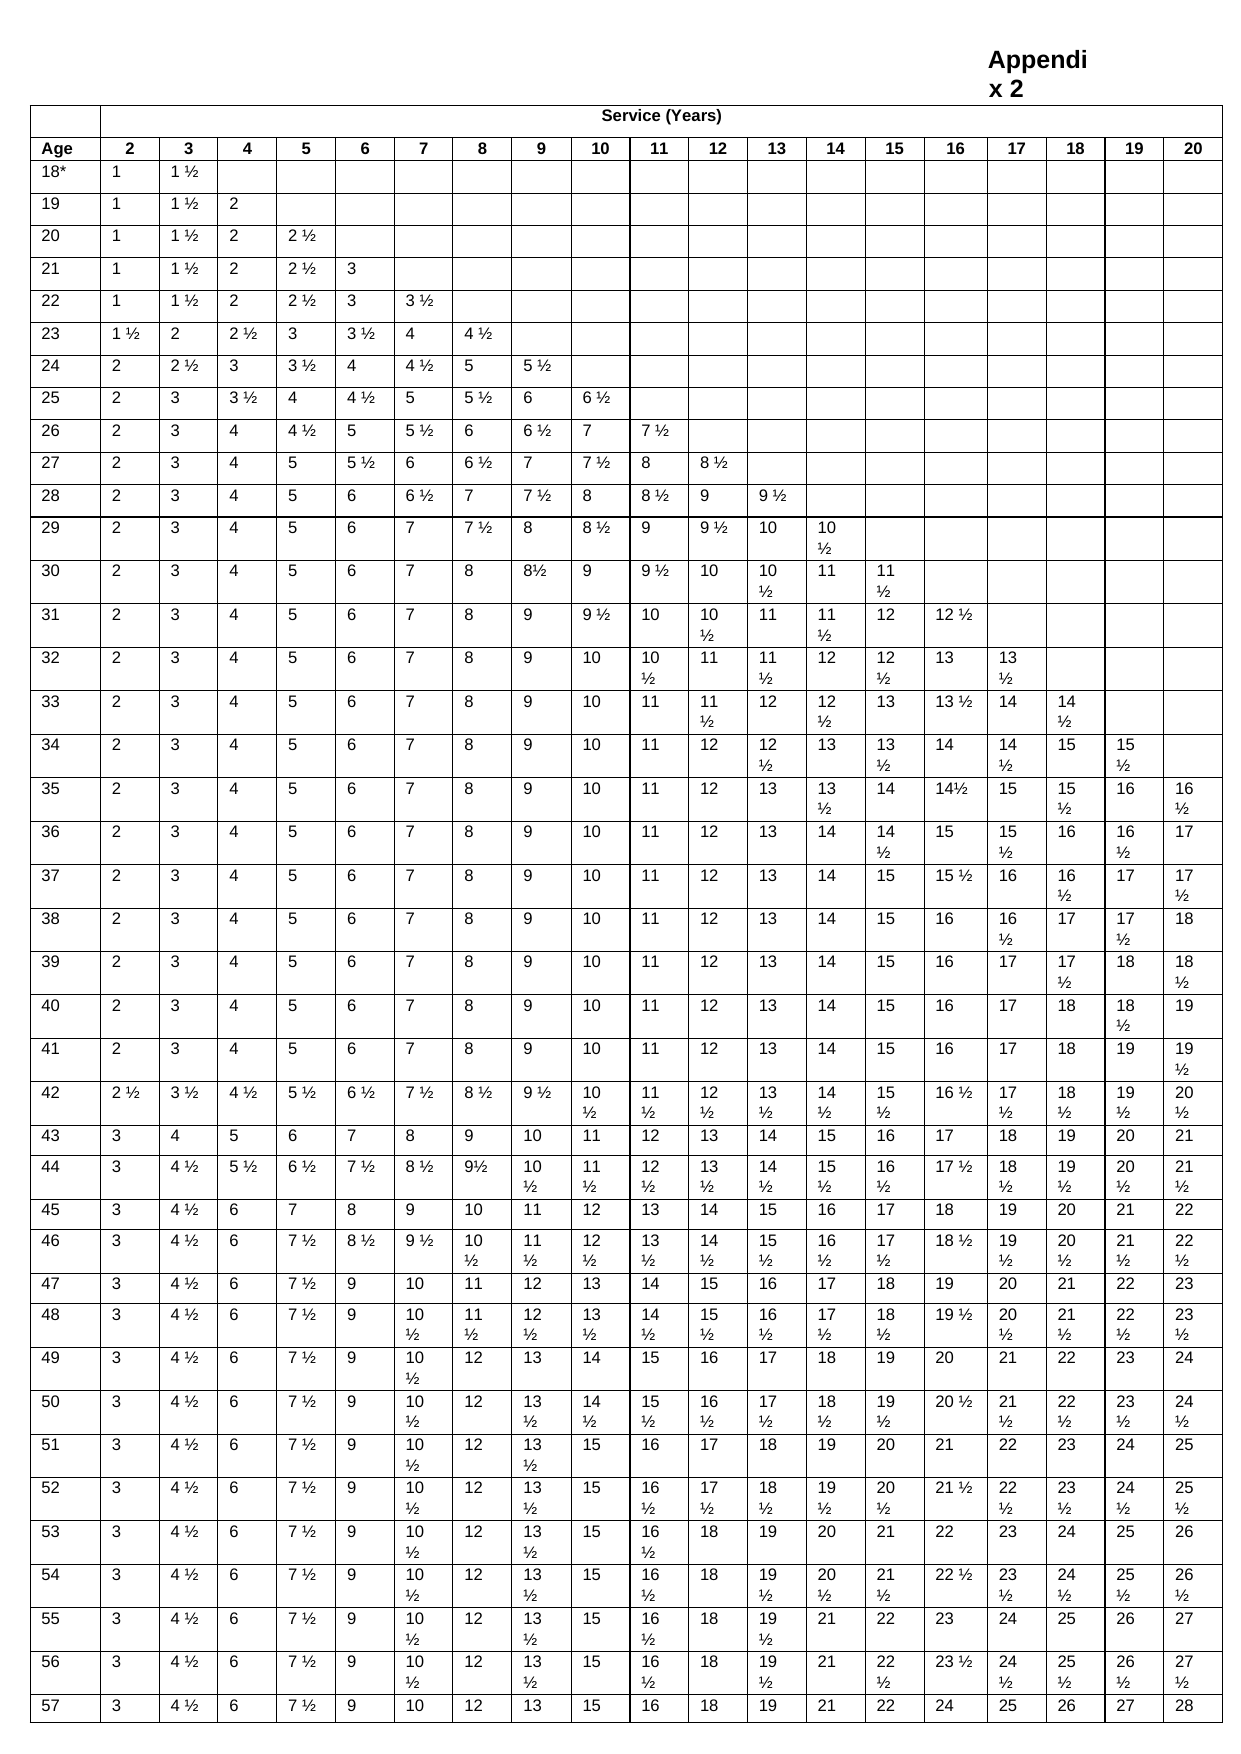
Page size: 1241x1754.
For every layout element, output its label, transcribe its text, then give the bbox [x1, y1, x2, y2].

table_cell 15 [866, 909, 924, 951]
table_cell 2 [101, 388, 159, 419]
table_cell 15 [988, 778, 1046, 821]
table_cell 4 [218, 453, 276, 484]
table_cell 16 [925, 138, 987, 160]
table_cell 10 ½ [453, 1230, 511, 1273]
table_cell 6 [336, 909, 394, 951]
table_cell 18 ½ [1164, 952, 1222, 994]
table_cell 7 ½ [277, 1565, 335, 1607]
table_cell [1164, 356, 1222, 387]
table_cell 16 ½ [866, 1156, 924, 1199]
table_cell 1 ½ [160, 161, 217, 192]
table_cell 11 [572, 1126, 629, 1155]
table_cell 15 [572, 1521, 629, 1564]
table_cell 2 [101, 691, 159, 734]
table_cell 19 [1106, 1039, 1163, 1081]
table_cell 3 [336, 291, 394, 322]
table_cell 20 [1164, 138, 1222, 160]
table_cell 54 [31, 1565, 100, 1607]
table_cell [925, 485, 987, 516]
table_cell 20 ½ [1047, 1230, 1104, 1273]
table_cell 16 [925, 1039, 987, 1081]
table_cell 14 ½ [689, 1230, 747, 1273]
table_cell 2 [218, 194, 276, 225]
table_cell 10 [572, 952, 629, 994]
table_cell 2 [101, 138, 159, 160]
table_cell 13 [631, 1200, 688, 1229]
table_cell 1 [101, 226, 159, 257]
table_cell 16 [631, 1435, 688, 1477]
table_cell 25 ½ [1106, 1565, 1163, 1607]
table_cell 20 [925, 1348, 987, 1390]
table_cell 5 [336, 420, 394, 452]
table_cell 8 [453, 648, 511, 690]
table_cell [336, 161, 394, 192]
table_cell 9 [336, 1304, 394, 1347]
table_cell 13 [748, 138, 806, 160]
table_cell 16 ½ [631, 1521, 688, 1564]
table_cell 3 [101, 1200, 159, 1229]
table_cell 7 ½ [277, 1230, 335, 1273]
table_cell 12 ½ [925, 604, 987, 647]
table_cell 26 ½ [1164, 1565, 1222, 1607]
table_cell 6 [336, 952, 394, 994]
table_cell 21 [31, 258, 100, 290]
table_cell 16 ½ [631, 1608, 688, 1651]
table_cell 5 [218, 1126, 276, 1155]
table_cell [988, 388, 1046, 419]
table_cell [689, 258, 747, 290]
table_cell 20 [1047, 1200, 1104, 1229]
table_cell 15 ½ [807, 1156, 865, 1199]
table_cell 6 [218, 1391, 276, 1433]
table_cell 7 ½ [277, 1348, 335, 1390]
table_cell 11 [512, 1200, 571, 1229]
table_cell 8 [453, 1039, 511, 1081]
table_cell [748, 161, 806, 192]
table_cell 6 [336, 778, 394, 821]
table_cell 18 [689, 1695, 747, 1722]
table_cell 8 [631, 453, 688, 484]
table_cell 9 ½ [748, 485, 806, 516]
table_cell 2 [101, 518, 159, 560]
table_cell 3 [160, 909, 217, 951]
table_cell 22 ½ [925, 1565, 987, 1607]
table_cell 6 [336, 648, 394, 690]
table_cell 3 [101, 1230, 159, 1273]
table_cell 4 ½ [160, 1156, 217, 1199]
table_cell 3 [101, 1348, 159, 1390]
table_cell 3 [160, 648, 217, 690]
table_cell [572, 323, 629, 354]
table_cell 9 [512, 952, 571, 994]
table_cell 19 ½ [807, 1478, 865, 1520]
table_cell 11 [631, 909, 688, 951]
table_cell 11 ½ [866, 561, 924, 603]
table_cell 4 ½ [160, 1695, 217, 1722]
table_cell [866, 226, 924, 257]
table_cell 14 [866, 778, 924, 821]
table_cell 4 [218, 822, 276, 864]
table_cell 12 [453, 1652, 511, 1694]
table_cell [572, 258, 629, 290]
table_cell 8½ [512, 561, 571, 603]
table_cell 3 ½ [395, 291, 452, 322]
table_cell 14 [807, 909, 865, 951]
table_cell 17 ½ [925, 1156, 987, 1199]
table_cell [1164, 194, 1222, 225]
table_cell 12 [453, 1348, 511, 1390]
table_cell 16 [748, 1274, 806, 1303]
table_cell 22 [866, 1608, 924, 1651]
table_cell 11 [807, 561, 865, 603]
table_cell 13 ½ [689, 1156, 747, 1199]
table_cell 8 ½ [336, 1230, 394, 1273]
table_cell 22 [1106, 1274, 1163, 1303]
table_cell 5 [277, 561, 335, 603]
table_cell 6 [218, 1230, 276, 1273]
table_cell 4 [218, 952, 276, 994]
table_cell 3 [160, 485, 217, 516]
table_cell 3 [101, 1274, 159, 1303]
table_cell [866, 258, 924, 290]
table_cell 2 [101, 485, 159, 516]
table_cell 4 ½ [160, 1565, 217, 1607]
table_cell 22 [1047, 1348, 1104, 1390]
table_cell 10 ½ [631, 648, 688, 690]
table_cell 2 ½ [160, 356, 217, 387]
table_cell 12 [453, 1391, 511, 1433]
table_cell 23 ½ [1106, 1391, 1163, 1433]
table_cell 22 [1164, 1200, 1222, 1229]
table_cell 6 [453, 420, 511, 452]
table_cell 17 ½ [1047, 952, 1104, 994]
table_cell 21 [988, 1348, 1046, 1390]
table_cell 45 [31, 1200, 100, 1229]
table_cell 52 [31, 1478, 100, 1520]
table_cell 4 [218, 604, 276, 647]
table_cell 3 [336, 258, 394, 290]
table_cell 18 [1164, 909, 1222, 951]
table_cell 4 ½ [218, 1082, 276, 1124]
table_cell 14 [988, 691, 1046, 734]
table_cell 22 ½ [1047, 1391, 1104, 1433]
table_cell 10 ½ [748, 561, 806, 603]
table_cell 22 ½ [866, 1652, 924, 1694]
table_cell [689, 356, 747, 387]
table_cell [453, 258, 511, 290]
table_cell 26 [1047, 1695, 1104, 1722]
table_cell 23 ½ [988, 1565, 1046, 1607]
table_cell 3 [160, 778, 217, 821]
table_cell 10 [512, 1126, 571, 1155]
table_cell 15 [866, 1039, 924, 1081]
table_cell 2 [101, 952, 159, 994]
table_cell 7 ½ [336, 1156, 394, 1199]
table_cell 6 [277, 1126, 335, 1155]
table_cell 57 [31, 1695, 100, 1722]
table_cell 8 [453, 865, 511, 907]
table_cell 3 ½ [277, 356, 335, 387]
table_cell [572, 291, 629, 322]
table_cell [512, 323, 571, 354]
table_cell 1 ½ [160, 258, 217, 290]
table_cell [748, 420, 806, 452]
table_cell [988, 604, 1046, 647]
table_cell 3 [160, 561, 217, 603]
table_cell 12 [453, 1521, 511, 1564]
table_cell 2 [101, 604, 159, 647]
table_cell 13 ½ [512, 1695, 571, 1722]
table_cell 17 [1047, 909, 1104, 951]
table_cell [1106, 453, 1163, 484]
table_cell 2 [218, 226, 276, 257]
table_cell 9 [336, 1478, 394, 1520]
table_cell 10 [572, 691, 629, 734]
table_cell 16 ½ [631, 1652, 688, 1694]
table_cell [1106, 648, 1163, 690]
table_cell 12 [512, 1274, 571, 1303]
table_cell 15 ½ [866, 1082, 924, 1124]
table_cell 13 ½ [512, 1608, 571, 1651]
table_cell 12 [689, 138, 747, 160]
table_cell 17 ½ [807, 1304, 865, 1347]
table_cell 8 [512, 518, 571, 560]
table_cell [807, 420, 865, 452]
table_cell 3 [160, 822, 217, 864]
table_cell 12 [453, 1478, 511, 1520]
table_cell 3 [160, 1039, 217, 1081]
table_cell 9 ½ [512, 1082, 571, 1124]
table_cell 19 ½ [925, 1304, 987, 1347]
table_cell 6 ½ [336, 1082, 394, 1124]
table_cell 3 ½ [218, 388, 276, 419]
table_cell 10 [572, 778, 629, 821]
table_cell 22 [925, 1521, 987, 1564]
table_cell 16 ½ [925, 1082, 987, 1124]
table_cell 9 [336, 1608, 394, 1651]
table_cell 7 ½ [572, 453, 629, 484]
table_cell [631, 258, 688, 290]
table_cell 9 [512, 1039, 571, 1081]
table_cell 17 [988, 138, 1046, 160]
table_cell 23 ½ [1164, 1304, 1222, 1347]
table_cell 7 [395, 604, 452, 647]
table_cell 14 [807, 822, 865, 864]
table_cell 7 [395, 1039, 452, 1081]
table_cell 21 [1106, 1200, 1163, 1229]
table_cell 10 ½ [572, 1082, 629, 1124]
table_cell 25 [988, 1695, 1046, 1722]
table_cell 20 ½ [925, 1391, 987, 1433]
table_cell 3 [160, 604, 217, 647]
table_cell [988, 226, 1046, 257]
table_cell [866, 453, 924, 484]
table_cell 1 [101, 194, 159, 225]
table_cell [395, 226, 452, 257]
table_cell 20 ½ [866, 1478, 924, 1520]
table_cell 8 [453, 995, 511, 1038]
table_cell 9 [631, 518, 688, 560]
table_cell 8 ½ [395, 1156, 452, 1199]
table_cell 40 [31, 995, 100, 1038]
table_cell 2 [101, 865, 159, 907]
table_cell 10 ½ [512, 1156, 571, 1199]
table_cell 18 ½ [866, 1304, 924, 1347]
table_cell 20 [988, 1274, 1046, 1303]
table_cell 18 [689, 1565, 747, 1607]
table_cell 10 [572, 648, 629, 690]
table_cell 11 [631, 822, 688, 864]
table_cell 34 [31, 735, 100, 777]
table_cell 14 [807, 138, 865, 160]
table_cell [1047, 485, 1104, 516]
table_cell 10 ½ [807, 518, 865, 560]
table_cell 9 [512, 909, 571, 951]
table_cell 14 [807, 995, 865, 1038]
table_cell [631, 161, 688, 192]
table_cell 21 [925, 1435, 987, 1477]
table_cell 11 ½ [631, 1082, 688, 1124]
table_cell 12 [689, 995, 747, 1038]
table_cell 7 ½ [277, 1652, 335, 1694]
table_cell 19 ½ [866, 1391, 924, 1433]
table_cell 6 [218, 1348, 276, 1390]
table_cell 15 ½ [689, 1304, 747, 1347]
table_cell 17 ½ [866, 1230, 924, 1273]
table_cell 16 ½ [631, 1565, 688, 1607]
table_cell 17 [988, 1039, 1046, 1081]
table_cell 24 ½ [1106, 1478, 1163, 1520]
table_cell 2 [101, 648, 159, 690]
table_cell 5 [277, 735, 335, 777]
table_cell 18 [689, 1652, 747, 1694]
table_cell 17 [866, 1200, 924, 1229]
table_cell 8 [453, 735, 511, 777]
table_cell [925, 561, 987, 603]
table_cell 15 [572, 1652, 629, 1694]
table_cell 6 ½ [395, 485, 452, 516]
table_cell 3 [101, 1304, 159, 1347]
table_cell 19 ½ [748, 1565, 806, 1607]
table_cell [1106, 226, 1163, 257]
table_cell 12 [689, 822, 747, 864]
table_cell [631, 291, 688, 322]
table_cell 4 [218, 1039, 276, 1081]
table_cell [631, 226, 688, 257]
table_cell 2 [160, 323, 217, 354]
table_cell 7 ½ [277, 1391, 335, 1433]
table_cell 6 [512, 388, 571, 419]
table_cell 4 ½ [395, 356, 452, 387]
table_cell [807, 453, 865, 484]
table_cell 24 ½ [1047, 1565, 1104, 1607]
table_cell 16 [925, 909, 987, 951]
table_cell 10 [572, 822, 629, 864]
table_cell 32 [31, 648, 100, 690]
table_cell 3 [101, 1521, 159, 1564]
table_cell 50 [31, 1391, 100, 1433]
table_cell 2 ½ [277, 226, 335, 257]
table_cell 9 [336, 1695, 394, 1722]
table_cell 27 [31, 453, 100, 484]
table_cell 15 [866, 952, 924, 994]
table_cell 17 [1106, 865, 1163, 907]
table_cell 8 [453, 778, 511, 821]
table_cell 7 ½ [277, 1695, 335, 1722]
table_cell 4 ½ [160, 1478, 217, 1520]
table_cell 10 ½ [395, 1304, 452, 1347]
table_cell 16 ½ [988, 909, 1046, 951]
table_cell 13 [807, 735, 865, 777]
table_cell 13 ½ [512, 1478, 571, 1520]
table_cell [336, 226, 394, 257]
table_cell 19 ½ [1106, 1082, 1163, 1124]
table_cell 7 [453, 485, 511, 516]
table_cell 20 [807, 1521, 865, 1564]
table_cell [1047, 604, 1104, 647]
table_cell [689, 161, 747, 192]
table_cell [1164, 291, 1222, 322]
table_cell 10 [572, 995, 629, 1038]
table_cell 15 [572, 1695, 629, 1722]
table_cell 39 [31, 952, 100, 994]
table_cell [1047, 194, 1104, 225]
table_cell 7 [395, 735, 452, 777]
table_cell 6 [218, 1478, 276, 1520]
table_cell 23 [988, 1521, 1046, 1564]
table_cell 19 ½ [1164, 1039, 1222, 1081]
table_cell 4 ½ [160, 1274, 217, 1303]
table_cell 3 [101, 1652, 159, 1694]
table_cell 12 [689, 865, 747, 907]
table_cell 1 [101, 291, 159, 322]
table_cell 41 [31, 1039, 100, 1081]
table_cell 9 [512, 865, 571, 907]
table_cell 10 ½ [395, 1435, 452, 1477]
table_cell 4 ½ [453, 323, 511, 354]
table_cell 4 [160, 1126, 217, 1155]
table_cell 17 [748, 1348, 806, 1390]
table_cell [866, 420, 924, 452]
table_cell [925, 356, 987, 387]
table_cell 7 [395, 518, 452, 560]
table_cell 7 ½ [395, 1082, 452, 1124]
table_cell 14 [748, 1126, 806, 1155]
table_cell 3 [101, 1565, 159, 1607]
table_cell [1047, 388, 1104, 419]
table_cell [1164, 388, 1222, 419]
table_cell [748, 258, 806, 290]
table_cell 4 [218, 420, 276, 452]
table_cell 19 [31, 194, 100, 225]
table_cell 8 [453, 909, 511, 951]
table_cell 4 [336, 356, 394, 387]
table_cell [925, 258, 987, 290]
table_cell 10 [572, 735, 629, 777]
table_cell 6 [336, 604, 394, 647]
table_cell 9 [395, 1200, 452, 1229]
table_cell 27 [1106, 1695, 1163, 1722]
table_cell 10 [689, 561, 747, 603]
table_cell 9 [512, 735, 571, 777]
table_cell 19 [1106, 138, 1163, 160]
table_cell 13 ½ [512, 1435, 571, 1477]
table_cell 5 [453, 356, 511, 387]
table_cell 18 ½ [988, 1156, 1046, 1199]
table_cell [1164, 518, 1222, 560]
table_cell 5 [277, 691, 335, 734]
table_cell 3 [101, 1695, 159, 1722]
table_cell 14 ½ [866, 822, 924, 864]
table_cell 8 [336, 1200, 394, 1229]
table_cell 13 [748, 1039, 806, 1081]
table_cell 23 [1047, 1435, 1104, 1477]
table_cell 1 [101, 161, 159, 192]
table_cell 7 ½ [277, 1608, 335, 1651]
table_cell 26 ½ [1106, 1652, 1163, 1694]
table_cell 2 [101, 420, 159, 452]
table_cell 53 [31, 1521, 100, 1564]
table_cell 21 [1047, 1274, 1104, 1303]
table_cell 24 [1106, 1435, 1163, 1477]
table_cell 5 [277, 604, 335, 647]
table_cell 10 ½ [395, 1608, 452, 1651]
table_cell 9 [512, 604, 571, 647]
table_cell 51 [31, 1435, 100, 1477]
table_cell 16 [1047, 822, 1104, 864]
table_cell 6 [218, 1521, 276, 1564]
table_cell 2 [101, 735, 159, 777]
table_cell 2 ½ [101, 1082, 159, 1124]
table_cell [1106, 485, 1163, 516]
table_cell 2 ½ [218, 323, 276, 354]
table_cell 9 [512, 648, 571, 690]
table_cell 8 ½ [631, 485, 688, 516]
table_cell 2 [218, 258, 276, 290]
table_cell 14 ½ [1047, 691, 1104, 734]
table_cell 11 ½ [689, 691, 747, 734]
table_cell 13 [925, 648, 987, 690]
table_cell 56 [31, 1652, 100, 1694]
table_cell [689, 194, 747, 225]
table_cell 15 ½ [925, 865, 987, 907]
table_cell 6 [218, 1608, 276, 1651]
table_cell 18* [31, 161, 100, 192]
table_cell 24 [31, 356, 100, 387]
table_cell [336, 194, 394, 225]
table_cell [807, 356, 865, 387]
table_cell 11 [689, 648, 747, 690]
table_cell 13 ½ [925, 691, 987, 734]
table_cell 2 [101, 561, 159, 603]
table_cell 11 [631, 691, 688, 734]
table_cell 25 [1047, 1608, 1104, 1651]
table_cell 9 [512, 138, 571, 160]
table_cell [925, 453, 987, 484]
table_cell [453, 161, 511, 192]
table_cell 12 [453, 1435, 511, 1477]
table_cell 15 [866, 138, 924, 160]
table_cell [689, 388, 747, 419]
table_cell [1106, 258, 1163, 290]
table_cell 6 [336, 822, 394, 864]
table_cell 3 [101, 1478, 159, 1520]
table_cell 15 ½ [1106, 735, 1163, 777]
table_cell 7 ½ [277, 1521, 335, 1564]
table_cell 9 ½ [395, 1230, 452, 1273]
table_cell 4 ½ [160, 1391, 217, 1433]
table_cell 4 ½ [277, 420, 335, 452]
table_cell 11 ½ [512, 1230, 571, 1273]
table_cell [1164, 226, 1222, 257]
table_cell 9 ½ [572, 604, 629, 647]
table_cell 1 ½ [160, 194, 217, 225]
table_cell [988, 518, 1046, 560]
table_cell 4 [218, 138, 276, 160]
table_cell 10 [748, 518, 806, 560]
table_cell 22 [988, 1435, 1046, 1477]
table_cell 5 [277, 952, 335, 994]
table_cell [631, 388, 688, 419]
table_cell 17 ½ [748, 1391, 806, 1433]
table_cell 42 [31, 1082, 100, 1124]
table_cell 12 [689, 1039, 747, 1081]
table_cell [925, 194, 987, 225]
table_cell 13 ½ [512, 1521, 571, 1564]
table_cell 14 [807, 865, 865, 907]
table_cell 4 ½ [160, 1435, 217, 1477]
table_cell 7 ½ [512, 485, 571, 516]
table_cell 11 [453, 1274, 511, 1303]
table_cell [395, 258, 452, 290]
table_cell 26 [31, 420, 100, 452]
table_cell 17 [925, 1126, 987, 1155]
table_cell [988, 561, 1046, 603]
table_cell 2 [101, 909, 159, 951]
table_cell 5 ½ [395, 420, 452, 452]
table_cell 19 [866, 1348, 924, 1390]
table_cell 10 [572, 865, 629, 907]
table_cell 25 ½ [1164, 1478, 1222, 1520]
table_cell 8 [453, 604, 511, 647]
table_cell 13 [748, 909, 806, 951]
table_cell 13 ½ [572, 1304, 629, 1347]
table_cell 12 [572, 1200, 629, 1229]
table_cell 10 [395, 1274, 452, 1303]
table_cell 20 [866, 1435, 924, 1477]
table_cell 4 [277, 388, 335, 419]
table_cell 19 ½ [748, 1695, 806, 1722]
table_cell 9 [336, 1565, 394, 1607]
table_cell [1164, 258, 1222, 290]
table_cell 22 ½ [866, 1695, 924, 1722]
table_cell [1106, 518, 1163, 560]
table_cell [807, 161, 865, 192]
table_cell 48 [31, 1304, 100, 1347]
table_cell [1047, 161, 1104, 192]
table_cell 12 [748, 691, 806, 734]
table_cell 12 [689, 909, 747, 951]
table_cell 6 ½ [277, 1156, 335, 1199]
table_cell 15 [807, 1126, 865, 1155]
table_cell [988, 453, 1046, 484]
table_cell 12 [689, 952, 747, 994]
table_cell [218, 161, 276, 192]
table_cell 2 ½ [277, 291, 335, 322]
table_cell 5 [277, 518, 335, 560]
table_cell 7 [395, 952, 452, 994]
table_cell 4 [395, 323, 452, 354]
table_cell 4 [218, 561, 276, 603]
table_cell 6 [336, 138, 394, 160]
table_cell [1047, 453, 1104, 484]
table_cell 7 [395, 561, 452, 603]
table_cell [925, 226, 987, 257]
table_cell [1106, 194, 1163, 225]
table_cell 12 [689, 778, 747, 821]
table_cell 18 [1047, 1039, 1104, 1081]
table_cell 5 [277, 995, 335, 1038]
table_cell 28 [1164, 1695, 1222, 1722]
table_cell 19 [1164, 995, 1222, 1038]
table_cell 11 [631, 735, 688, 777]
table_cell [807, 323, 865, 354]
table_cell 24 [925, 1695, 987, 1722]
table_cell [1164, 735, 1222, 777]
table_cell [1106, 561, 1163, 603]
table_cell 12 ½ [512, 1304, 571, 1347]
table_cell 13 ½ [512, 1652, 571, 1694]
table_cell 7 ½ [453, 518, 511, 560]
table_cell 5 ½ [512, 356, 571, 387]
table_cell [1164, 691, 1222, 734]
table_cell 16 [925, 952, 987, 994]
table_cell 19 [925, 1274, 987, 1303]
table_cell [1164, 161, 1222, 192]
table_cell 6 [395, 453, 452, 484]
table_cell 5 [277, 453, 335, 484]
table_cell [689, 323, 747, 354]
table_cell 7 [336, 1126, 394, 1155]
table_cell 1 ½ [160, 226, 217, 257]
table_cell 23 [925, 1608, 987, 1651]
table_cell 3 [160, 691, 217, 734]
table_cell 3 [101, 1608, 159, 1651]
table_cell 19 [1047, 1126, 1104, 1155]
table_cell 15 [689, 1274, 747, 1303]
table_cell 2 [101, 778, 159, 821]
table_cell 25 [1106, 1521, 1163, 1564]
table_cell 17 [988, 995, 1046, 1038]
table_cell 24 [1164, 1348, 1222, 1390]
table_cell 8 [572, 485, 629, 516]
table_cell 8 [453, 952, 511, 994]
table_cell 8 [395, 1126, 452, 1155]
table_cell [395, 194, 452, 225]
table_cell 22 ½ [1106, 1304, 1163, 1347]
table_cell [1106, 161, 1163, 192]
table_cell 15 ½ [631, 1391, 688, 1433]
table_cell 3 [160, 995, 217, 1038]
table_cell 20 [1106, 1126, 1163, 1155]
table_cell 18 [925, 1200, 987, 1229]
table_cell 4 ½ [160, 1652, 217, 1694]
table_cell [1047, 291, 1104, 322]
table_cell 1 ½ [101, 323, 159, 354]
table_cell 11 [748, 604, 806, 647]
table_cell 5 ½ [277, 1082, 335, 1124]
table_cell 12 [807, 648, 865, 690]
table_cell 19 [748, 1521, 806, 1564]
table_cell [925, 323, 987, 354]
table_cell 11 [631, 138, 688, 160]
table_cell 4 [218, 485, 276, 516]
table_cell [1047, 648, 1104, 690]
table_cell 15 [1047, 735, 1104, 777]
table_cell 6 [336, 485, 394, 516]
table_cell 6 [218, 1274, 276, 1303]
table_cell 1 ½ [160, 291, 217, 322]
table_cell 13 [748, 865, 806, 907]
table_cell 17 ½ [1106, 909, 1163, 951]
table_cell 17 ½ [988, 1082, 1046, 1124]
table_cell 4 ½ [160, 1304, 217, 1347]
table_cell [988, 161, 1046, 192]
table_cell 21 [866, 1521, 924, 1564]
table_cell 7 ½ [277, 1435, 335, 1477]
table_cell 10 ½ [395, 1521, 452, 1564]
table_cell [453, 226, 511, 257]
table_cell 14½ [925, 778, 987, 821]
table_cell [1164, 648, 1222, 690]
table_cell 20 ½ [1106, 1156, 1163, 1199]
table_cell 7 [572, 420, 629, 452]
table_cell [807, 291, 865, 322]
table_cell 10 [572, 909, 629, 951]
table_cell [453, 291, 511, 322]
table_cell 7 [395, 691, 452, 734]
table_cell 3 [218, 356, 276, 387]
table_cell 35 [31, 778, 100, 821]
table_cell 21 [807, 1608, 865, 1651]
table_cell 3 [160, 518, 217, 560]
table_cell [866, 194, 924, 225]
table_cell 4 [218, 735, 276, 777]
table_cell 17 [988, 952, 1046, 994]
subtitle Appendix 2 [988, 44, 1090, 103]
table_cell 3 [160, 865, 217, 907]
table_cell [866, 518, 924, 560]
table_cell 4 ½ [160, 1521, 217, 1564]
table_cell 24 [988, 1608, 1046, 1651]
table_cell 21 [807, 1652, 865, 1694]
table_cell 15 [748, 1200, 806, 1229]
table_cell 18 ½ [925, 1230, 987, 1273]
table_cell 6 [336, 735, 394, 777]
table_cell 16 ½ [1164, 778, 1222, 821]
table_cell 10 [572, 138, 629, 160]
table_cell [866, 485, 924, 516]
table_cell 21 ½ [1106, 1230, 1163, 1273]
table_cell [1164, 604, 1222, 647]
table_cell 21 ½ [1164, 1156, 1222, 1199]
table_cell 13 ½ [807, 778, 865, 821]
table_cell 7 [395, 995, 452, 1038]
table_cell 3 [101, 1156, 159, 1199]
table_cell 2 [101, 1039, 159, 1081]
table_cell 14 [807, 1039, 865, 1081]
table_cell [1106, 388, 1163, 419]
table_cell 5 ½ [453, 388, 511, 419]
table_cell 12 [453, 1608, 511, 1651]
table_cell 8 [453, 822, 511, 864]
table_cell 25 [31, 388, 100, 419]
table_cell 10 ½ [689, 604, 747, 647]
table_cell 6 [336, 691, 394, 734]
table_cell 13 ½ [988, 648, 1046, 690]
table_cell 4 [218, 865, 276, 907]
table_cell 16 ½ [689, 1391, 747, 1433]
table_cell 20 ½ [807, 1565, 865, 1607]
table_cell [689, 291, 747, 322]
table_cell [1047, 356, 1104, 387]
table_cell 7 [512, 453, 571, 484]
table_cell 2 [101, 822, 159, 864]
table_cell [1164, 420, 1222, 452]
table_cell 27 [1164, 1608, 1222, 1651]
table_cell 12 [453, 1695, 511, 1722]
table_cell 6 [336, 995, 394, 1038]
table_cell 28 [31, 485, 100, 516]
table_cell 6 ½ [512, 420, 571, 452]
table_cell 10 ½ [395, 1695, 452, 1722]
table_cell [1106, 604, 1163, 647]
table_cell 30 [31, 561, 100, 603]
table_cell 17 [689, 1435, 747, 1477]
table_cell 8 [453, 138, 511, 160]
table_cell 19 ½ [748, 1652, 806, 1694]
table_cell 3 [160, 735, 217, 777]
table_cell 7 ½ [277, 1478, 335, 1520]
table_cell [631, 356, 688, 387]
table_cell 26 [1106, 1608, 1163, 1651]
table_cell 10 [631, 604, 688, 647]
table_cell [748, 323, 806, 354]
table_cell 5 [395, 388, 452, 419]
table_cell 9 [336, 1521, 394, 1564]
table_cell 3 ½ [160, 1082, 217, 1124]
table_cell 11 [631, 952, 688, 994]
table_cell [512, 291, 571, 322]
table_cell 23 ½ [925, 1652, 987, 1694]
table_cell 16 [1106, 778, 1163, 821]
table_cell 10 ½ [395, 1391, 452, 1433]
table_cell 16 ½ [748, 1304, 806, 1347]
table_cell [988, 356, 1046, 387]
table_cell 4 ½ [160, 1230, 217, 1273]
table_cell [1106, 420, 1163, 452]
table_cell 25 ½ [1047, 1652, 1104, 1694]
table_cell 11 ½ [453, 1304, 511, 1347]
table_cell 15 [572, 1435, 629, 1477]
table_cell [1106, 356, 1163, 387]
table_cell 15 ½ [1047, 778, 1104, 821]
table_cell 6 [218, 1304, 276, 1347]
table_cell 21 ½ [988, 1391, 1046, 1433]
table_cell [866, 323, 924, 354]
table_cell [1164, 485, 1222, 516]
table_cell 8 ½ [453, 1082, 511, 1124]
table_cell 36 [31, 822, 100, 864]
table_cell 9 [336, 1348, 394, 1390]
table_cell 19 ½ [748, 1608, 806, 1651]
table_cell 18 [689, 1608, 747, 1651]
table_cell 13 ½ [512, 1565, 571, 1607]
table_cell 6 [218, 1435, 276, 1477]
table_cell 15 [866, 865, 924, 907]
table_cell 15 ½ [988, 822, 1046, 864]
table_cell [748, 453, 806, 484]
table_cell 3 [160, 453, 217, 484]
table_cell 18 ½ [1047, 1082, 1104, 1124]
table_cell 3 [101, 1435, 159, 1477]
table_cell [807, 194, 865, 225]
table_cell 10 [572, 1039, 629, 1081]
table_cell 21 ½ [866, 1565, 924, 1607]
table_cell 24 ½ [988, 1652, 1046, 1694]
table_cell 19 ½ [1047, 1156, 1104, 1199]
table_cell [572, 356, 629, 387]
table_cell 12 ½ [631, 1156, 688, 1199]
table_cell 6 [336, 1039, 394, 1081]
table_cell 9 ½ [689, 518, 747, 560]
table_cell 9 [512, 995, 571, 1038]
table_cell [925, 388, 987, 419]
table_cell 11 ½ [807, 604, 865, 647]
table_cell 19 [807, 1435, 865, 1477]
table_cell 14 ½ [988, 735, 1046, 777]
table_cell 12 ½ [807, 691, 865, 734]
table_cell 4 [218, 648, 276, 690]
table_cell [748, 291, 806, 322]
table_cell [748, 356, 806, 387]
table_cell 15 [925, 822, 987, 864]
table_cell [866, 161, 924, 192]
table_cell 7 [395, 778, 452, 821]
table_cell 33 [31, 691, 100, 734]
table_cell 10 ½ [395, 1348, 452, 1390]
table_cell 43 [31, 1126, 100, 1155]
table_cell 6 ½ [572, 388, 629, 419]
table_cell 6 [218, 1565, 276, 1607]
table_cell [988, 291, 1046, 322]
table_cell [1047, 226, 1104, 257]
table_cell 8 [453, 691, 511, 734]
table_cell 16 ½ [631, 1695, 688, 1722]
table_cell 14 [807, 952, 865, 994]
table_cell 7 [395, 822, 452, 864]
table_cell [277, 161, 335, 192]
table_cell 13 [866, 691, 924, 734]
table_cell 18 [1047, 138, 1104, 160]
table_cell 17 [807, 1274, 865, 1303]
table_cell 7 [395, 138, 452, 160]
table_cell 12 ½ [866, 648, 924, 690]
table_cell [807, 388, 865, 419]
table_cell [453, 194, 511, 225]
table_cell [925, 291, 987, 322]
table_cell 13 [572, 1274, 629, 1303]
table_cell [866, 388, 924, 419]
table_cell 3 [160, 952, 217, 994]
table_cell 15 [572, 1478, 629, 1520]
table_cell 7 ½ [277, 1274, 335, 1303]
table_cell 4 ½ [160, 1348, 217, 1390]
table_cell [925, 518, 987, 560]
table_cell 38 [31, 909, 100, 951]
table_cell 7 [395, 865, 452, 907]
table_cell 14 [631, 1274, 688, 1303]
table_cell 16 [866, 1126, 924, 1155]
table_cell 13 [689, 1126, 747, 1155]
table_cell 24 ½ [1164, 1391, 1222, 1433]
table_cell [1164, 561, 1222, 603]
table_cell [1047, 323, 1104, 354]
table_cell 27 ½ [1164, 1652, 1222, 1694]
table_cell Age [31, 138, 100, 160]
table_cell 12 [689, 735, 747, 777]
table_cell 24 [1047, 1521, 1104, 1564]
table_cell 12 ½ [572, 1230, 629, 1273]
table_cell 12 [631, 1126, 688, 1155]
table_cell 18 [1106, 952, 1163, 994]
table_cell [866, 291, 924, 322]
table_cell [512, 161, 571, 192]
table_cell 13 [748, 778, 806, 821]
table_cell [807, 226, 865, 257]
table_cell 18 ½ [807, 1391, 865, 1433]
table_cell 55 [31, 1608, 100, 1651]
table_cell [988, 258, 1046, 290]
table_cell [1047, 258, 1104, 290]
table_cell 12 [866, 604, 924, 647]
table_cell 23 [1164, 1274, 1222, 1303]
table_header Service (Years) [101, 106, 1222, 137]
table_cell 13 ½ [631, 1230, 688, 1273]
table_cell [988, 323, 1046, 354]
table_cell 16 [807, 1200, 865, 1229]
table_cell 18 [689, 1521, 747, 1564]
table_cell 5 ½ [218, 1156, 276, 1199]
table_cell 9 [336, 1652, 394, 1694]
table_cell 20 ½ [988, 1304, 1046, 1347]
table_cell 9 [336, 1435, 394, 1477]
table_cell 23 [1106, 1348, 1163, 1390]
table_cell [631, 323, 688, 354]
table_cell 4 ½ [336, 388, 394, 419]
table_cell 10 ½ [395, 1478, 452, 1520]
table_cell 18 [1047, 995, 1104, 1038]
table_cell 2 [101, 356, 159, 387]
table_cell [748, 388, 806, 419]
table_cell 22 ½ [988, 1478, 1046, 1520]
table_cell [1106, 691, 1163, 734]
table_cell 17 [1164, 822, 1222, 864]
table_cell 9½ [453, 1156, 511, 1199]
table_cell [1106, 291, 1163, 322]
table_cell 9 ½ [631, 561, 688, 603]
table_cell [807, 485, 865, 516]
table_cell [1106, 323, 1163, 354]
table_cell [689, 226, 747, 257]
table_cell 19 [988, 1200, 1046, 1229]
table_cell [988, 420, 1046, 452]
table_cell 13 [748, 952, 806, 994]
table_cell 13 ½ [866, 735, 924, 777]
table_cell 5 [277, 1039, 335, 1081]
table_cell 14 [689, 1200, 747, 1229]
table_cell 8 ½ [689, 453, 747, 484]
table_cell 14 [572, 1348, 629, 1390]
table_cell [748, 194, 806, 225]
table_cell 13 [748, 822, 806, 864]
table_cell [807, 258, 865, 290]
table_cell 16 [689, 1348, 747, 1390]
table_cell [748, 226, 806, 257]
table_cell 15 [572, 1565, 629, 1607]
table_cell 11 [631, 1039, 688, 1081]
table_cell 12 ½ [689, 1082, 747, 1124]
table_cell 21 [807, 1695, 865, 1722]
table_cell 3 [277, 323, 335, 354]
table_cell 26 [1164, 1521, 1222, 1564]
table_cell 4 [218, 691, 276, 734]
table_cell [512, 258, 571, 290]
table_cell 7 ½ [277, 1304, 335, 1347]
table_cell 23 ½ [1047, 1478, 1104, 1520]
table_cell 18 ½ [748, 1478, 806, 1520]
table_cell 18 [748, 1435, 806, 1477]
table_cell 6 [336, 561, 394, 603]
table_cell 8 ½ [572, 518, 629, 560]
table_cell 16 ½ [631, 1478, 688, 1520]
table_cell 22 [31, 291, 100, 322]
table_cell [1164, 323, 1222, 354]
table_cell 4 [218, 518, 276, 560]
table_cell 9 [572, 561, 629, 603]
table_cell 5 [277, 485, 335, 516]
table_cell [925, 161, 987, 192]
table_cell 6 [218, 1695, 276, 1722]
table_cell 6 [336, 518, 394, 560]
table_cell 47 [31, 1274, 100, 1303]
table_cell 19 ½ [988, 1230, 1046, 1273]
table_cell 5 [277, 909, 335, 951]
table_cell 16 [988, 865, 1046, 907]
table_cell 5 [277, 822, 335, 864]
table_cell 14 ½ [748, 1156, 806, 1199]
table_cell 15 [631, 1348, 688, 1390]
table_cell 11 [631, 778, 688, 821]
table_cell 17 ½ [689, 1478, 747, 1520]
table_cell 13 ½ [512, 1391, 571, 1433]
table_cell 16 ½ [1106, 822, 1163, 864]
table_cell 20 [31, 226, 100, 257]
table_cell 4 ½ [160, 1608, 217, 1651]
table_cell [512, 226, 571, 257]
table_cell 21 [1164, 1126, 1222, 1155]
table_cell 7 ½ [631, 420, 688, 452]
table_cell 9 [336, 1274, 394, 1303]
table_cell [866, 356, 924, 387]
table_cell 49 [31, 1348, 100, 1390]
table_cell 18 ½ [1106, 995, 1163, 1038]
table_cell 18 [866, 1274, 924, 1303]
table_cell 21 ½ [925, 1478, 987, 1520]
table_cell 15 ½ [748, 1230, 806, 1273]
table_cell 5 [277, 648, 335, 690]
table_cell 37 [31, 865, 100, 907]
table_cell 2 ½ [277, 258, 335, 290]
table_cell [572, 226, 629, 257]
table_cell 13 ½ [748, 1082, 806, 1124]
table_cell 9 [512, 778, 571, 821]
table_cell 4 [218, 995, 276, 1038]
table_cell 13 [512, 1348, 571, 1390]
table_cell 16 ½ [807, 1230, 865, 1273]
table_cell 14 ½ [572, 1391, 629, 1433]
table_cell [572, 194, 629, 225]
table_cell 18 [807, 1348, 865, 1390]
table_cell 14 ½ [807, 1082, 865, 1124]
table_cell 17 ½ [1164, 865, 1222, 907]
table_cell 5 [277, 138, 335, 160]
table_cell 11 ½ [748, 648, 806, 690]
table_cell 9 [512, 691, 571, 734]
table_cell 23 [31, 323, 100, 354]
table_cell 2 [218, 291, 276, 322]
table_cell 5 [277, 778, 335, 821]
table_cell [277, 194, 335, 225]
table_cell 9 [336, 1391, 394, 1433]
table_cell 8 [453, 561, 511, 603]
table_cell 3 [160, 388, 217, 419]
table_cell 9 [512, 822, 571, 864]
table_cell 6 [218, 1652, 276, 1694]
table_cell 20 ½ [1164, 1082, 1222, 1124]
table_cell 46 [31, 1230, 100, 1273]
table_cell 9 [689, 485, 747, 516]
table_cell 44 [31, 1156, 100, 1199]
table_cell 4 [218, 778, 276, 821]
table_cell 3 [160, 138, 217, 160]
table_cell 18 [988, 1126, 1046, 1155]
table_cell 6 ½ [453, 453, 511, 484]
table_cell 11 [631, 865, 688, 907]
table_cell [1047, 518, 1104, 560]
table_cell 6 [218, 1200, 276, 1229]
table_cell 7 [395, 648, 452, 690]
table_cell 12 ½ [748, 735, 806, 777]
table_header [31, 106, 100, 137]
table_cell [1047, 420, 1104, 452]
table_cell 3 [101, 1391, 159, 1433]
table_cell 11 [631, 995, 688, 1038]
table_cell 16 ½ [1047, 865, 1104, 907]
table_cell 5 [277, 865, 335, 907]
table_cell 3 ½ [336, 323, 394, 354]
table_cell [925, 420, 987, 452]
table_cell 13 [748, 995, 806, 1038]
table_cell 7 [277, 1200, 335, 1229]
table_cell 4 ½ [160, 1200, 217, 1229]
table_cell 29 [31, 518, 100, 560]
table_cell 5 ½ [336, 453, 394, 484]
table_cell 25 [1164, 1435, 1222, 1477]
table_cell 14 [925, 735, 987, 777]
table_cell 21 ½ [1047, 1304, 1104, 1347]
table_cell 15 [866, 995, 924, 1038]
table_cell [689, 420, 747, 452]
table_cell 7 [395, 909, 452, 951]
table_cell 15 [572, 1608, 629, 1651]
table_cell 11 ½ [572, 1156, 629, 1199]
table_cell [395, 161, 452, 192]
table_cell 9 [453, 1126, 511, 1155]
table_cell [988, 194, 1046, 225]
table_cell [512, 194, 571, 225]
table_cell [988, 485, 1046, 516]
table_cell 2 [101, 995, 159, 1038]
table_cell 3 [160, 420, 217, 452]
table_cell 6 [336, 865, 394, 907]
table_cell 2 [101, 453, 159, 484]
table_cell 4 [218, 909, 276, 951]
table_cell 10 ½ [395, 1565, 452, 1607]
table_cell 10 [453, 1200, 511, 1229]
table_cell 12 [453, 1565, 511, 1607]
table_cell 1 [101, 258, 159, 290]
table_cell 31 [31, 604, 100, 647]
table_cell 16 [925, 995, 987, 1038]
table_cell [631, 194, 688, 225]
table_cell 10 ½ [395, 1652, 452, 1694]
table_cell 14 ½ [631, 1304, 688, 1347]
table_cell [1164, 453, 1222, 484]
table_cell [572, 161, 629, 192]
table_cell 22 ½ [1164, 1230, 1222, 1273]
table_cell [1047, 561, 1104, 603]
table_cell 3 [101, 1126, 159, 1155]
